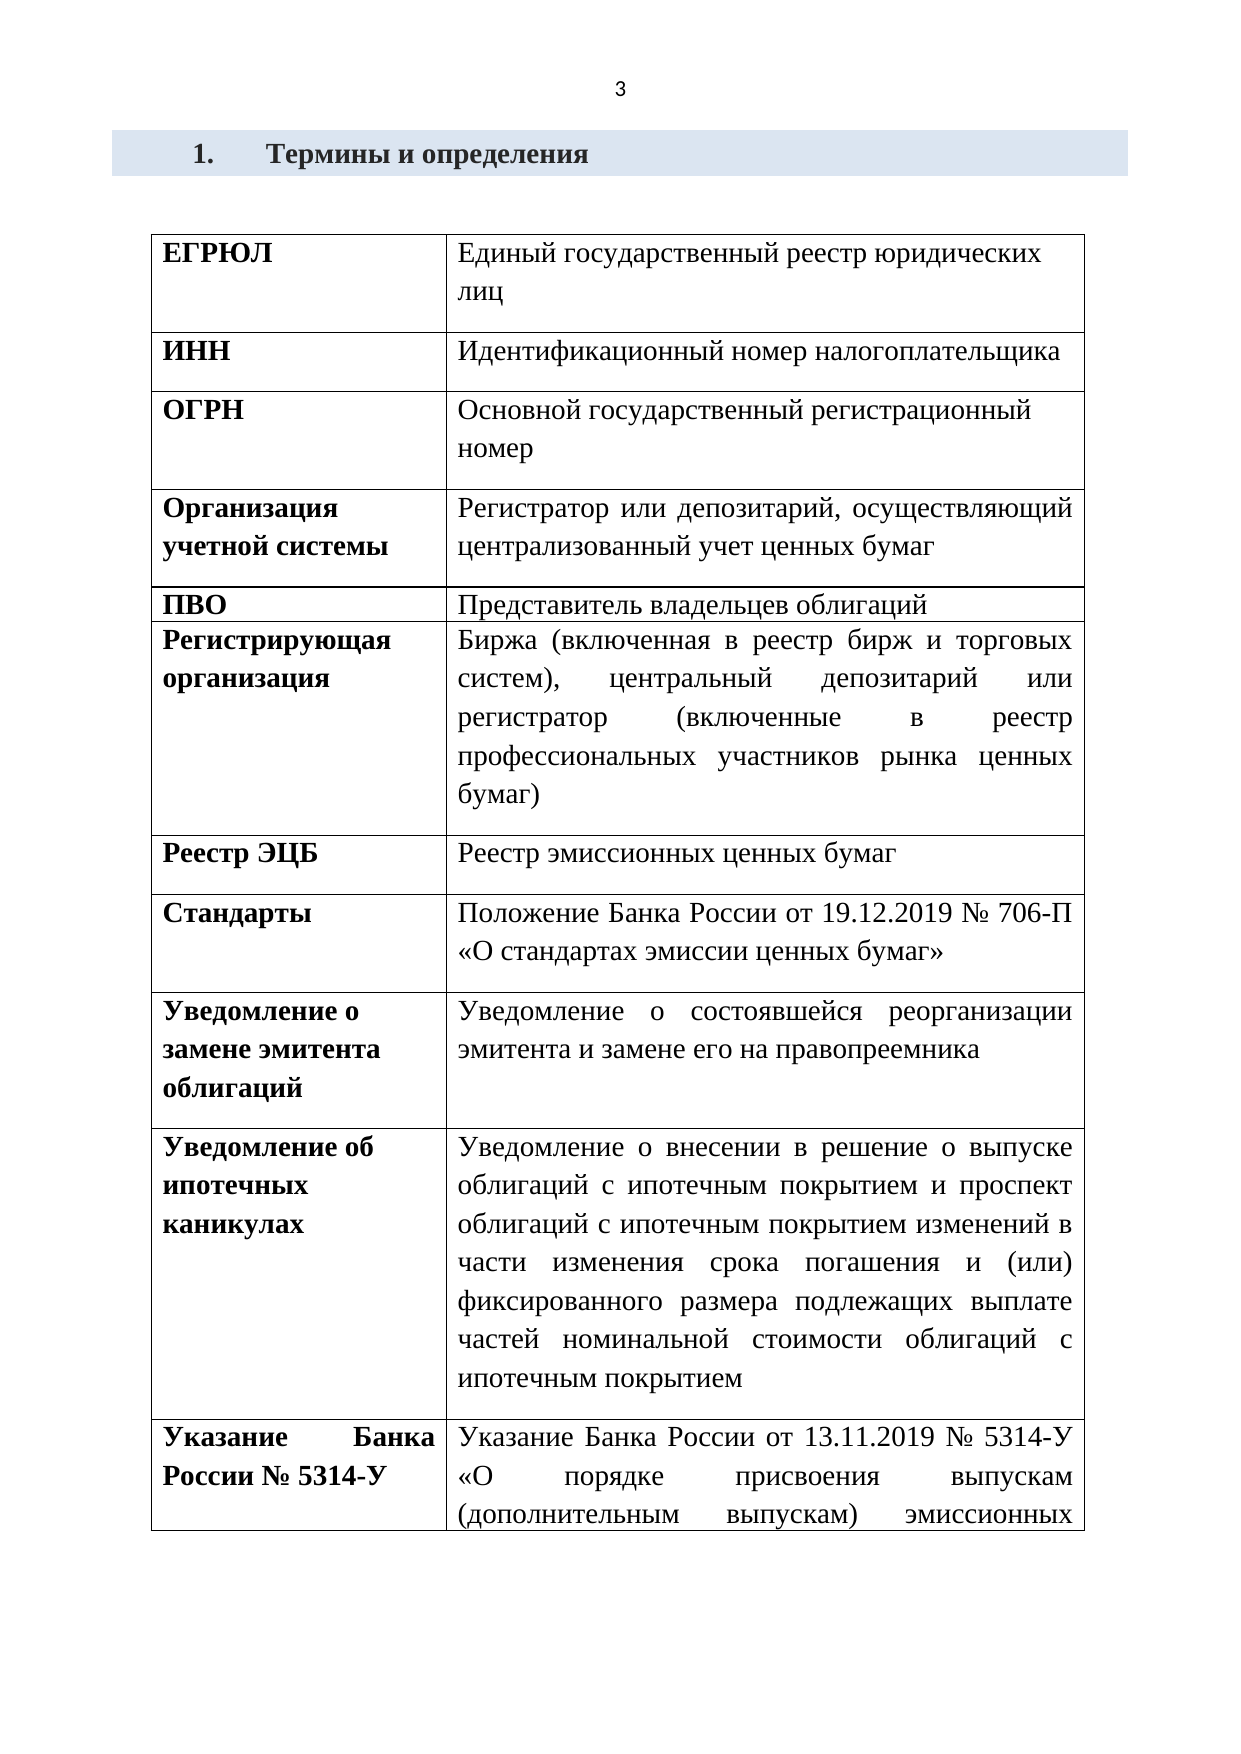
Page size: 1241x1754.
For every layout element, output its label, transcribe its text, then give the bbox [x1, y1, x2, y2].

table_header Единый государственный реестр юридических лиц [447, 235, 1084, 332]
table_cell Уведомление о состоявшейся реорганизации эмитента и замене его на правопреемника [447, 993, 1084, 1128]
table_cell Уведомление об ипотечных каникулах [152, 1129, 446, 1418]
table_cell Представитель владельцев облигаций [447, 588, 1084, 621]
table_cell ОГРН [152, 392, 446, 489]
table_cell Уведомление о замене эмитента облигаций [152, 993, 446, 1128]
table_cell Реестр эмиссионных ценных бумаг [447, 836, 1084, 894]
table_header ЕГРЮЛ [152, 235, 446, 332]
table_cell Биржа (включенная в реестр бирж и торговых систем), центральный депозитарий или регистратор (включенные в реестр профессиональных участников рынка ценных бумаг) [447, 622, 1084, 834]
table_cell ПВО [152, 588, 446, 621]
table_cell Уведомление о внесении в решение о выпуске облигаций с ипотечным покрытием и проспект облигаций с ипотечным покрытием изменений в части изменения срока погашения и (или) фиксированного размера подлежащих выплате частей номинальной стоимости облигаций с ипотечным покрытием [447, 1129, 1084, 1418]
table_cell Основной государственный регистрационный номер [447, 392, 1084, 489]
table_cell ИНН [152, 333, 446, 391]
table_cell Положение Банка России от 19.12.2019 № 706-П «О стандартах эмиссии ценных бумаг» [447, 895, 1084, 992]
table_cell Идентификационный номер налогоплательщика [447, 333, 1084, 391]
table_cell Регистратор или депозитарий, осуществляющий централизованный учет ценных бумаг [447, 490, 1084, 586]
table_cell Реестр ЭЦБ [152, 836, 446, 894]
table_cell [152, 1420, 446, 1530]
table_cell Регистрирующая организация [152, 622, 446, 834]
table_cell Организация учетной системы [152, 490, 446, 586]
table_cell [447, 1420, 1084, 1530]
table_cell Стандарты [152, 895, 446, 992]
subtitle Термины и определения [118, 136, 1122, 170]
